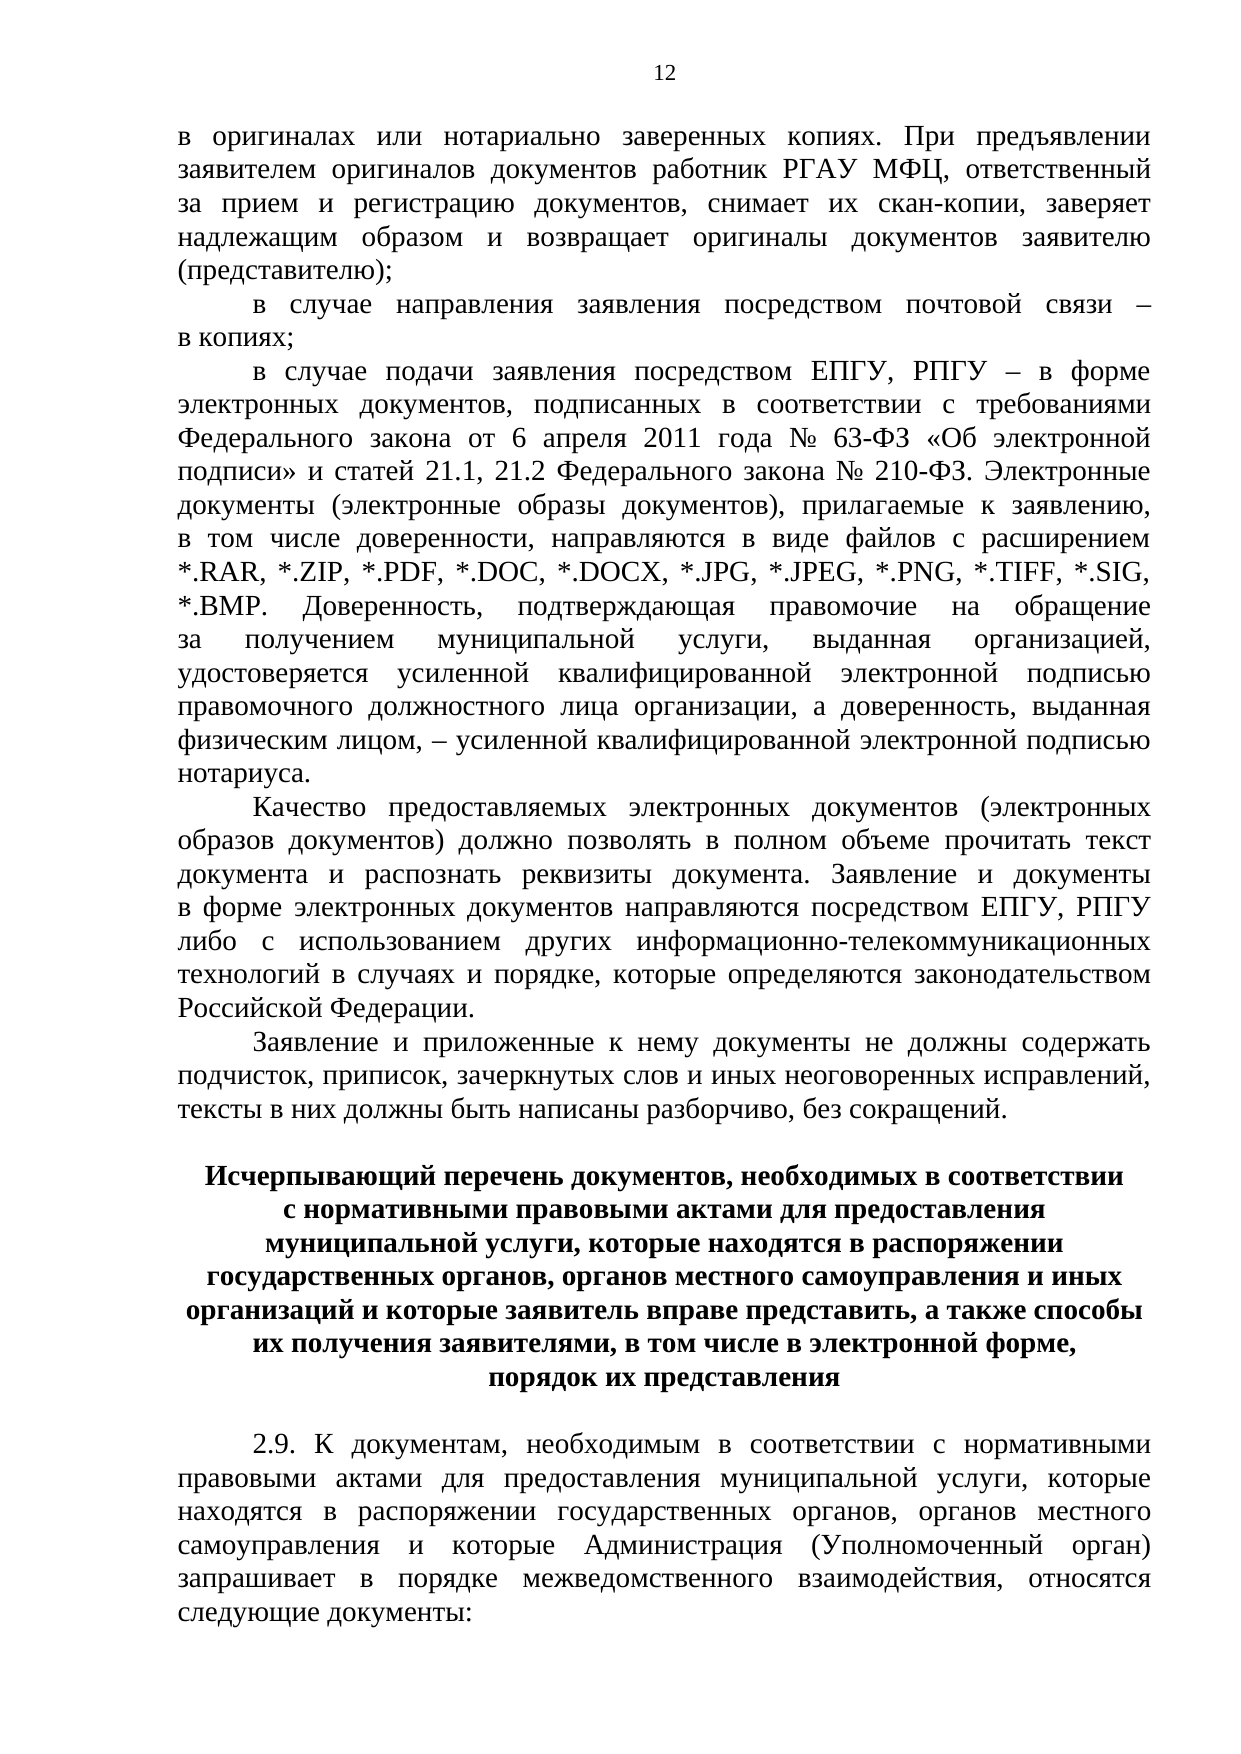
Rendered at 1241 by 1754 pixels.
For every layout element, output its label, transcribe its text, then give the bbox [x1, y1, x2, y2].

text Заявление и приложенные к нему документы не должны содержать подчисток, приписок, зачеркнутых слов и иных неоговоренных исправлений, тексты в них должны быть написаны разборчиво, без сокращений. [177, 1024, 1152, 1124]
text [177, 118, 1152, 286]
text в случае направления заявления посредством почтовой связи – в копиях; [177, 286, 1152, 353]
text в случае подачи заявления посредством ЕПГУ, РПГУ – в форме электронных документов, подписанных в соответствии с требованиями Федерального закона от 6 апреля 2011 года № 63-ФЗ «Об электронной подписи» и статей 21.1, 21.2 Федерального закона № 210-ФЗ. Электронные документы (электронные образы документов), прилагаемые к заявлению, в том числе доверенности, направляются в виде файлов с расширением *.RAR, *.ZIP, *.PDF, *.DOC, *.DOCX, *.JPG, *.JPEG, *.PNG, *.TIFF, *.SIG, *.BMP. Доверенность, подтверждающая правомочие на обращение за получением муниципальной услуги, выданная организацией, удостоверяется усиленной квалифицированной электронной подписью правомочного должностного лица организации, а доверенность, выданная физическим лицом, – усиленной квалифицированной электронной подписью нотариуса. [177, 353, 1152, 789]
text Исчерпывающий перечень документов, необходимых в соответствии с нормативными правовыми актами для предоставления муниципальной услуги, которые находятся в распоряжении государственных органов, органов местного самоуправления и иных организаций и которые заявитель вправе представить, а также способы их получения заявителями, в том числе в электронной форме, порядок их представления [177, 1158, 1152, 1393]
text 2.9. К документам, необходимым в соответствии с нормативными правовыми актами для предоставления муниципальной услуги, которые находятся в распоряжении государственных органов, органов местного самоуправления и которые Администрация (Уполномоченный орган) запрашивает в порядке межведомственного взаимодействия, относятся следующие документы: [177, 1426, 1152, 1627]
text Качество предоставляемых электронных документов (электронных образов документов) должно позволять в полном объеме прочитать текст документа и распознать реквизиты документа. Заявление и документы в форме электронных документов направляются посредством ЕПГУ, РПГУ либо с использованием других информационно-телекоммуникационных технологий в случаях и порядке, которые определяются законодательством Российской Федерации. [177, 789, 1152, 1024]
